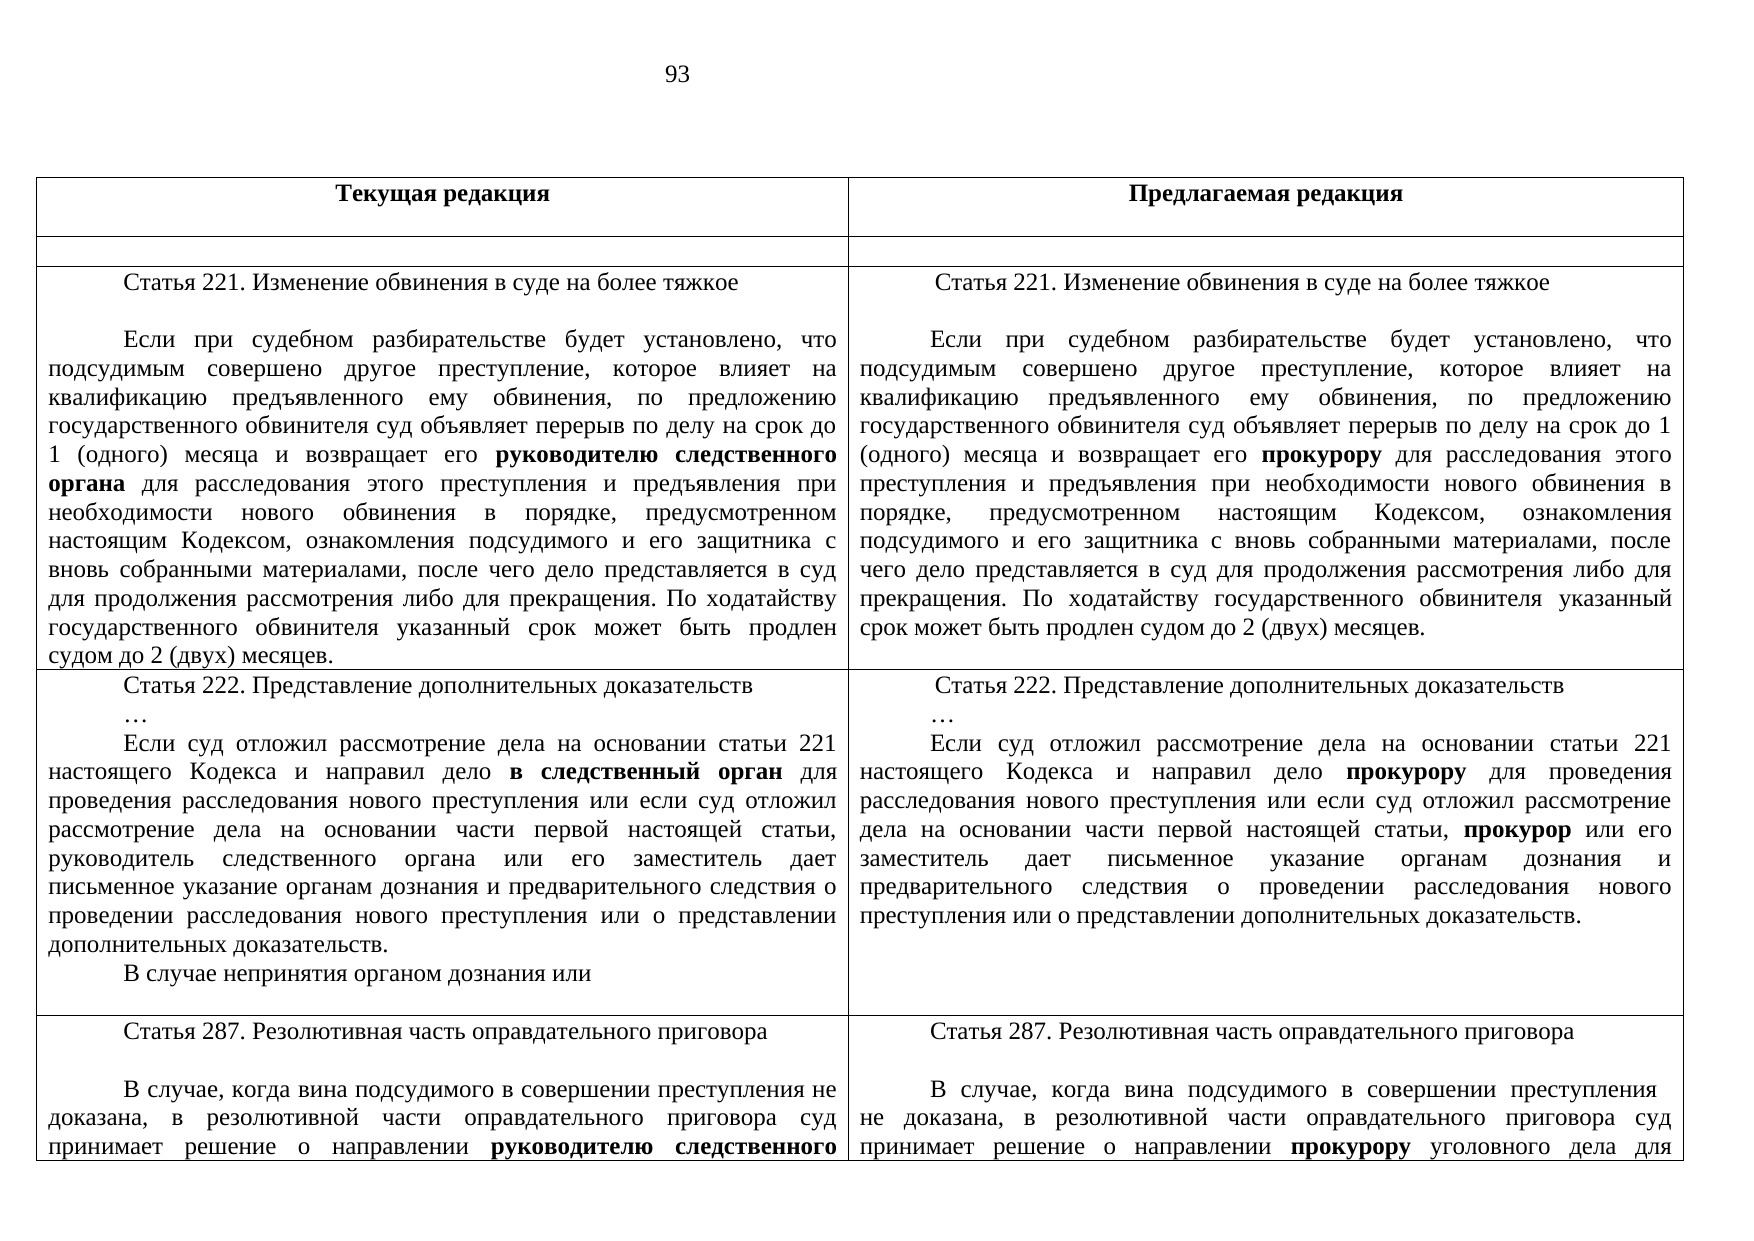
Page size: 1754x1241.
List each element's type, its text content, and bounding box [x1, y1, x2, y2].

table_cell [37, 1016, 848, 1160]
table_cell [849, 1016, 1683, 1160]
table_cell Статья 222. Представление дополнительных доказательств … Если суд отложил рассмотрение дела на основании статьи 221 настоящего Кодекса и направил дело в следственный орган для проведения расследования нового преступления или если суд отложил рассмотрение дела на основании части первой настоящей статьи, руководитель следственного органа или его заместитель дает письменное указание органам дознания и предварительного следствия о проведении расследования нового преступления или о представлении дополнительных доказательств. В случае непринятия органом дознания или [37, 670, 848, 1015]
table_cell Статья 221. Изменение обвинения в суде на более тяжкое Если при судебном разбирательстве будет установлено, что подсудимым совершено другое преступление, которое влияет на квалификацию предъявленного ему обвинения, по предложению государственного обвинителя суд объявляет перерыв по делу на срок до 1 (одного) месяца и возвращает его прокурору для расследования этого преступления и предъявления при необходимости нового обвинения в порядке, предусмотренном настоящим Кодексом, ознакомления подсудимого и его защитника с вновь собранными материалами, после чего дело представляется в суд для продолжения рассмотрения либо для прекращения. По ходатайству государственного обвинителя указанный срок может быть продлен судом до 2 (двух) месяцев. [849, 267, 1683, 669]
table_header Предлагаемая редакция [849, 178, 1683, 236]
table_cell Статья 222. Представление дополнительных доказательств … Если суд отложил рассмотрение дела на основании статьи 221 настоящего Кодекса и направил дело прокурору для проведения расследования нового преступления или если суд отложил рассмотрение дела на основании части первой настоящей статьи, прокурор или его заместитель дает письменное указание органам дознания и предварительного следствия о проведении расследования нового преступления или о представлении дополнительных доказательств. [849, 670, 1683, 1015]
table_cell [849, 237, 1683, 266]
table_header Текущая редакция [37, 178, 848, 236]
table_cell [37, 237, 848, 266]
table_cell Статья 221. Изменение обвинения в суде на более тяжкое Если при судебном разбирательстве будет установлено, что подсудимым совершено другое преступление, которое влияет на квалификацию предъявленного ему обвинения, по предложению государственного обвинителя суд объявляет перерыв по делу на срок до 1 (одного) месяца и возвращает его руководителю следственного органа для расследования этого преступления и предъявления при необходимости нового обвинения в порядке, предусмотренном настоящим Кодексом, ознакомления подсудимого и его защитника с вновь собранными материалами, после чего дело представляется в суд для продолжения рассмотрения либо для прекращения. По ходатайству государственного обвинителя указанный срок может быть продлен судом до 2 (двух) месяцев. [37, 267, 848, 669]
